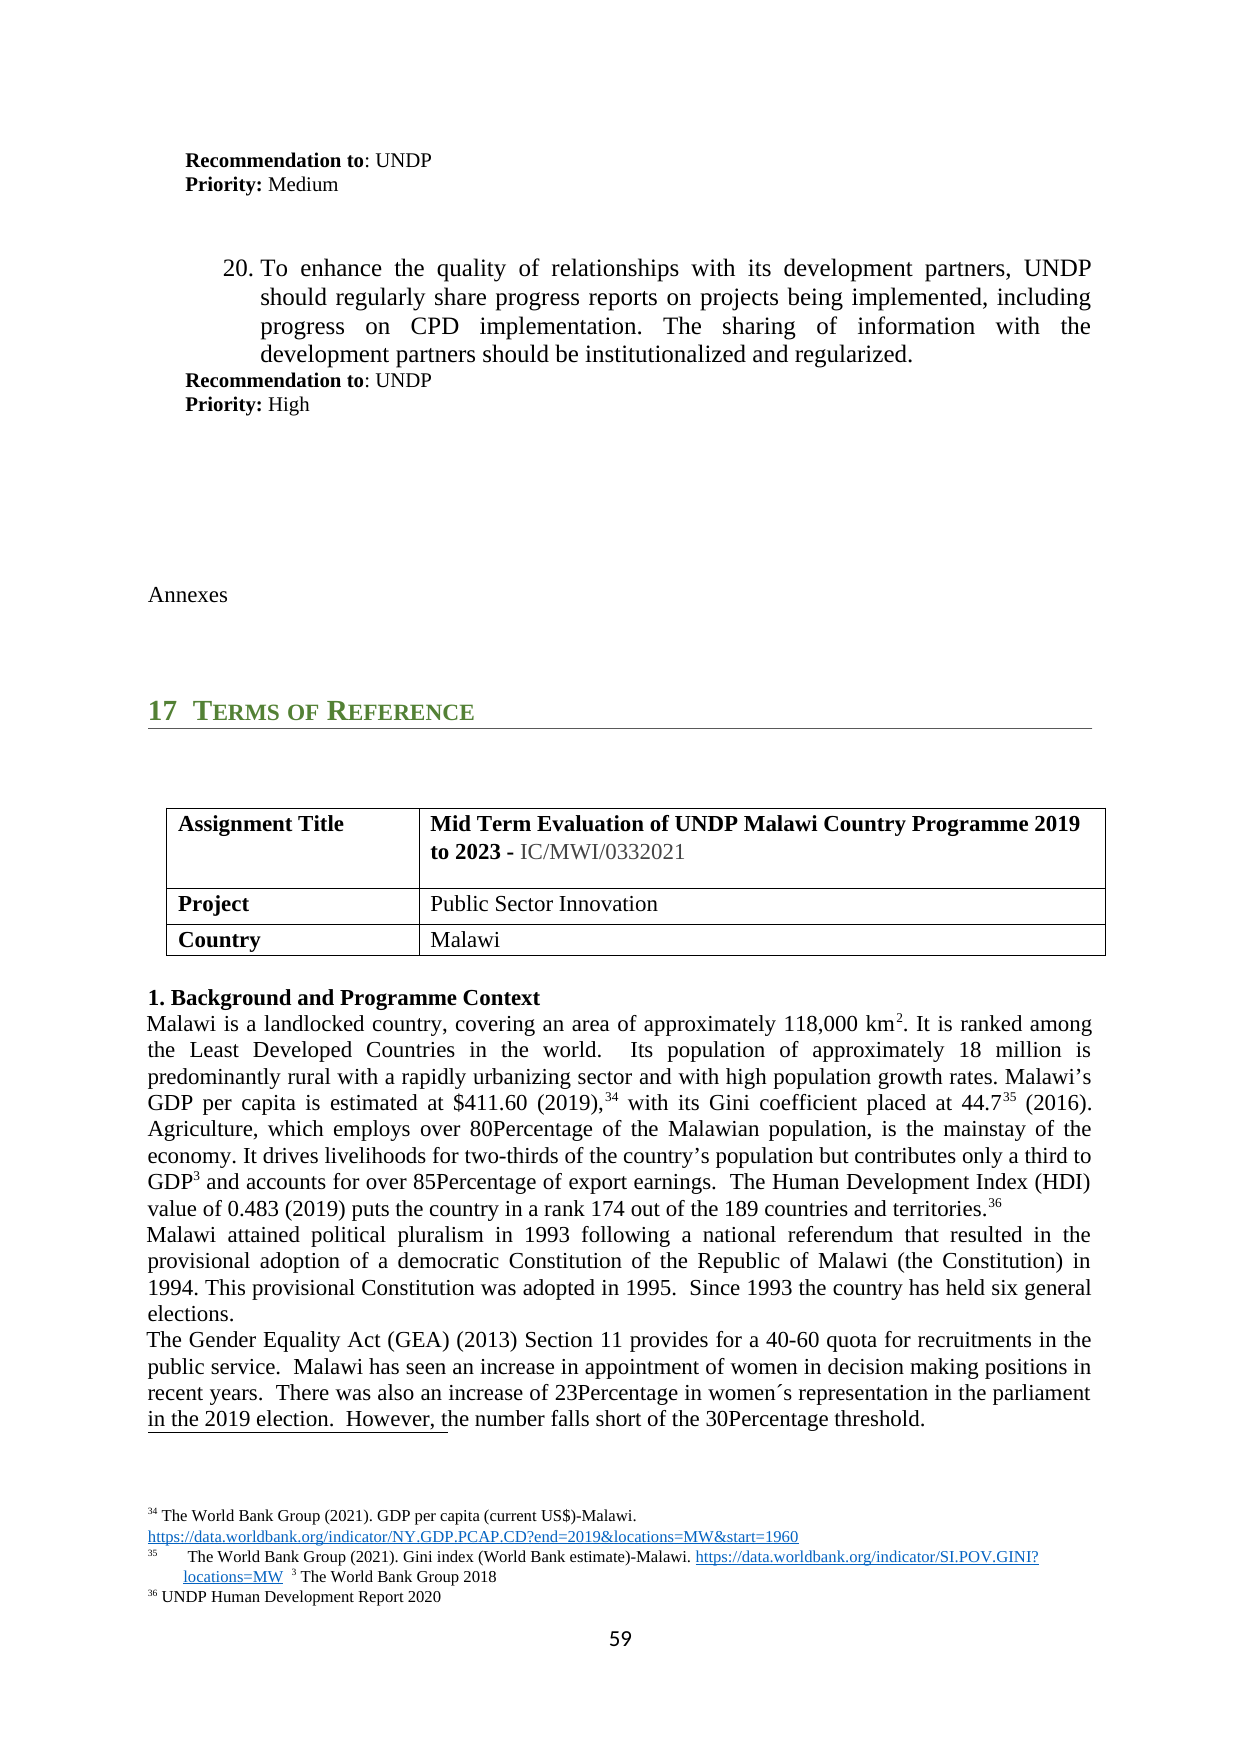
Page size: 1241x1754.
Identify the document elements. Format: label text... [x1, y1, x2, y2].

table_header Mid Term Evaluation of UNDP Malawi Country Programme 2019 to 2023 - IC/MWI/0332021 [420, 809, 1105, 888]
text The Gender Equality Act (GEA) (2013) Section 11 provides for a 40-60 quota for recruitments in the public service. Malawi has seen an increase in appointment of women in decision making positions in recent years. There was also an increase of 23Percentage in women´s representation in the parliament in the 2019 election. However, the number falls short of the 30Percentage threshold. [146, 1326, 1092, 1432]
text Recommendation to: UNDP [185, 368, 1092, 392]
text Malawi attained political pluralism in 1993 following a national referendum that resulted in the provisional adoption of a democratic Constitution of the Republic of Malawi (the Constitution) in 1994. This provisional Constitution was adopted in 1995. Since 1993 the country has held six general elections. [146, 1221, 1092, 1326]
text Malawi is a landlocked country, covering an area of approximately 118,000 km2. It is ranked among the Least Developed Countries in the world. Its population of approximately 18 million is predominantly rural with a rapidly urbanizing sector and with high population growth rates. Malawi’s GDP per capita is estimated at $411.60 (2019), with its Gini coefficient placed at 44.7 (2016). Agriculture, which employs over 80Percentage of the Malawian population, is the mainstay of the economy. It drives livelihoods for two-thirds of the country’s population but contributes only a third to GDP3 and accounts for over 85Percentage of export earnings. The Human Development Index (HDI) value of 0.483 (2019) puts the country in a rank 174 out of the 189 countries and territories. [146, 1010, 1092, 1221]
list To enhance the quality of relationships with its development partners, UNDP should regularly share progress reports on projects being implemented, including progress on CPD implementation. The sharing of information with the development partners should be institutionalized and regularized. [223, 253, 1092, 368]
table_cell Project [167, 889, 419, 924]
text Priority: High [185, 392, 1092, 416]
table_cell Public Sector Innovation [420, 889, 1105, 924]
table_cell Malawi [420, 925, 1105, 955]
table_cell Country [167, 925, 419, 955]
text 1. Background and Programme Context [148, 984, 1092, 1010]
table_header Assignment Title [167, 809, 419, 888]
subtitle Terms of Reference [148, 693, 1092, 728]
text Annexes [148, 581, 1092, 608]
text Priority: Medium [185, 172, 1092, 196]
text Recommendation to: UNDP [185, 148, 1092, 172]
